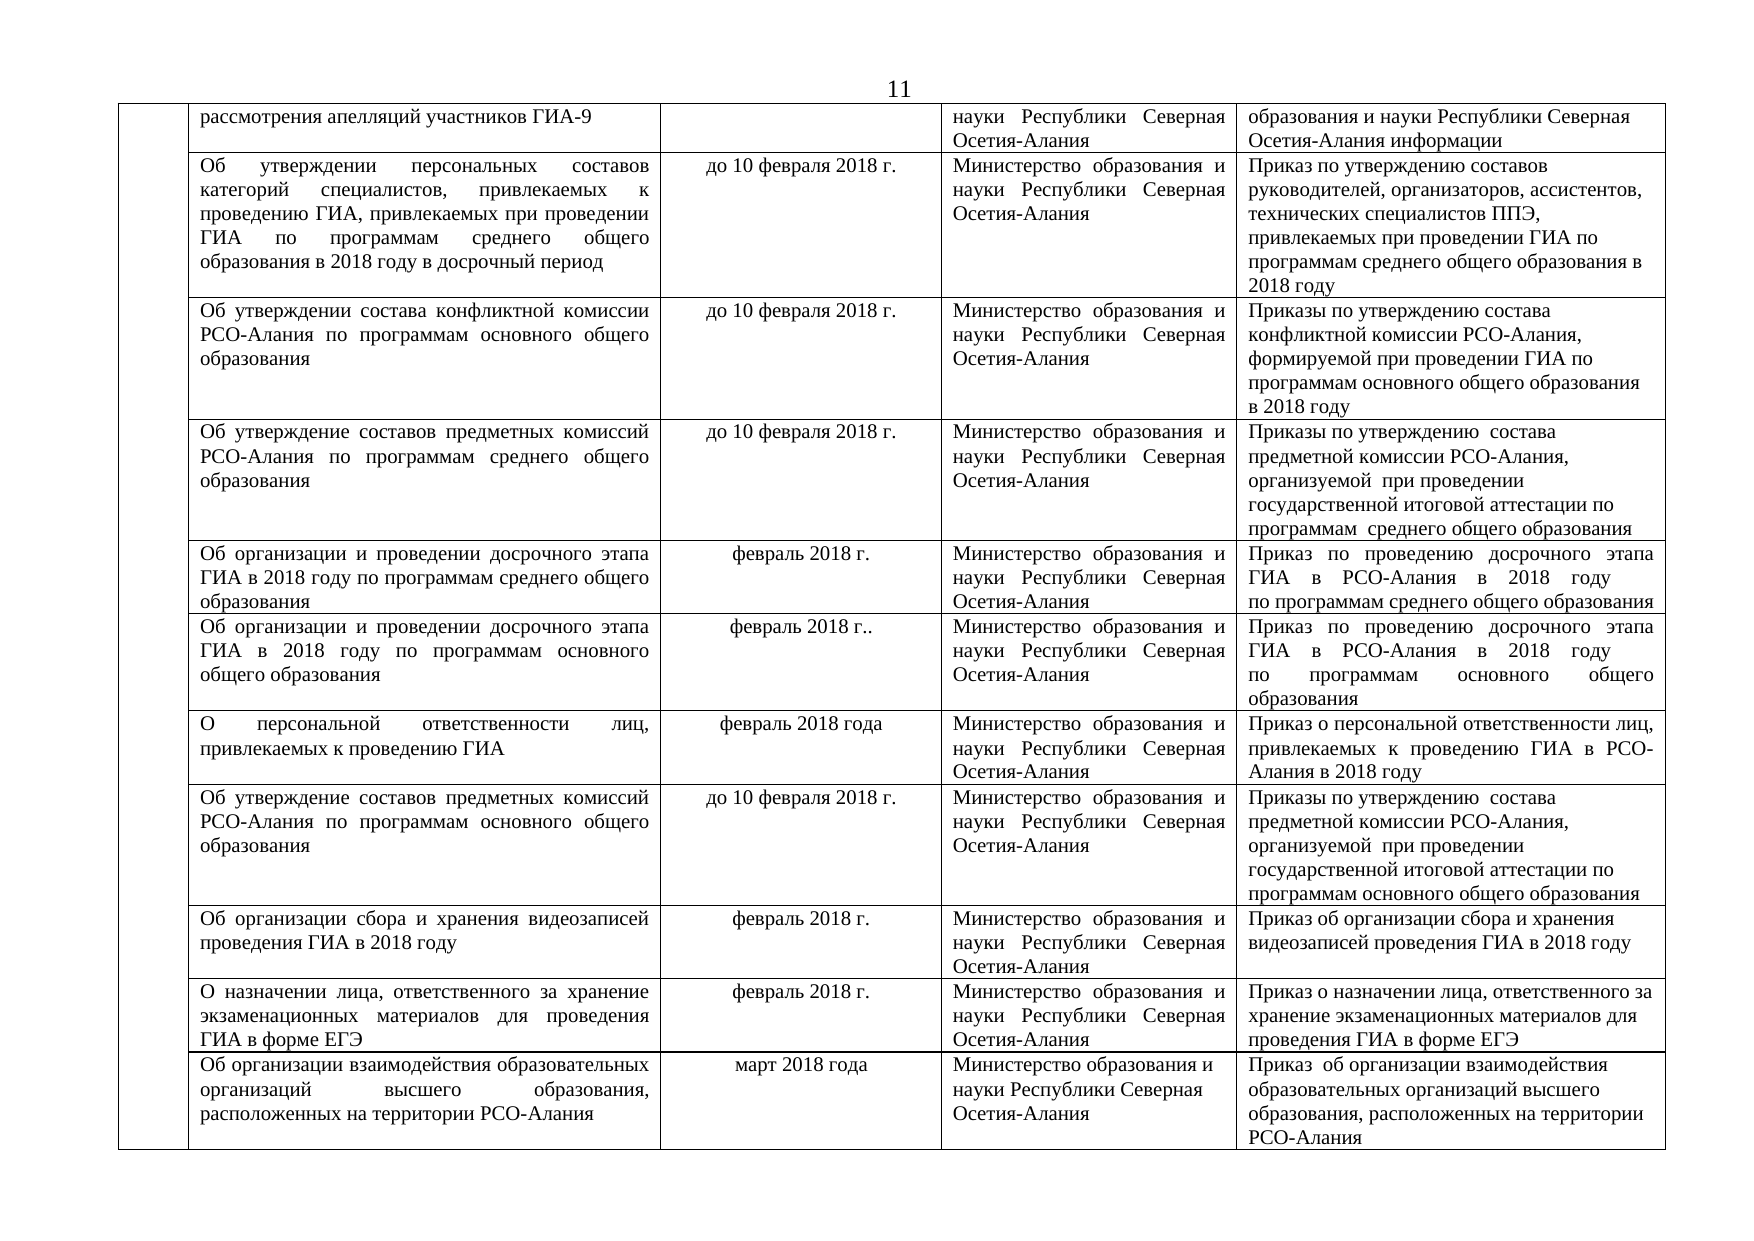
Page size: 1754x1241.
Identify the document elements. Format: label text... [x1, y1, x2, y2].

table_cell Приказ по проведению досрочного этапа ГИА в РСО-Алания в 2018 году по программам основного общего образования [1237, 614, 1665, 710]
table_cell февраль 2018 г. [661, 906, 941, 978]
table_cell Об организации взаимодействия образовательных организаций высшего образования, расположенных на территории РСО-Алания [189, 1053, 660, 1149]
table_cell Министерство образования и науки Республики Северная Осетия-Алания [942, 711, 1236, 783]
table_cell Министерство образования и науки Республики Северная Осетия-Алания [942, 541, 1236, 613]
table_cell до 10 февраля 2018 г. [661, 153, 941, 297]
table_cell Приказ об организации взаимодействия образовательных организаций высшего образования, расположенных на территории РСО-Алания [1237, 1053, 1665, 1149]
table_cell до 10 февраля 2018 г. [661, 785, 941, 905]
table_cell Министерство образования и науки Республики Северная Осетия-Алания [942, 298, 1236, 418]
table_cell Министерство образования и науки Республики Северная Осетия-Алания [942, 614, 1236, 710]
table_cell Приказ об организации сбора и хранения видеозаписей проведения ГИА в 2018 году [1237, 906, 1665, 978]
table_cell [661, 104, 941, 152]
table_cell Об утверждение составов предметных комиссий РСО-Алания по программам основного общего образования [189, 785, 660, 905]
table_cell О персональной ответственности лиц, привлекаемых к проведению ГИА [189, 711, 660, 783]
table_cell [1237, 104, 1665, 152]
table_cell Министерство образования и науки Республики Северная Осетия-Алания [942, 906, 1236, 978]
table_cell Об организации и проведении досрочного этапа ГИА в 2018 году по программам среднего общего образования [189, 541, 660, 613]
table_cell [942, 104, 1236, 152]
table_cell февраль 2018 года [661, 711, 941, 783]
table_cell Об организации сбора и хранения видеозаписей проведения ГИА в 2018 году [189, 906, 660, 978]
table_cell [942, 1053, 1236, 1149]
table_cell Приказ о назначении лица, ответственного за хранение экзаменационных материалов для проведения ГИА в форме ЕГЭ [1237, 979, 1665, 1051]
table_cell Об утверждении состава конфликтной комиссии РСО-Алания по программам основного общего образования [189, 298, 660, 418]
table_cell Приказ по проведению досрочного этапа ГИА в РСО-Алания в 2018 году по программам среднего общего образования [1237, 541, 1665, 613]
table_cell февраль 2018 г. [661, 541, 941, 613]
table_cell Министерство образования и науки Республики Северная Осетия-Алания [942, 153, 1236, 297]
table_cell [189, 104, 660, 152]
table_cell Министерство образования и науки Республики Северная Осетия-Алания [942, 979, 1236, 1051]
table_cell О назначении лица, ответственного за хранение экзаменационных материалов для проведения ГИА в форме ЕГЭ [189, 979, 660, 1051]
table_cell Об организации и проведении досрочного этапа ГИА в 2018 году по программам основного общего образования [189, 614, 660, 710]
table_cell Министерство образования и науки Республики Северная Осетия-Алания [942, 420, 1236, 540]
table_cell до 10 февраля 2018 г. [661, 420, 941, 540]
table_cell февраль 2018 г. [661, 979, 941, 1051]
table_cell Об утверждение составов предметных комиссий РСО-Алания по программам среднего общего образования [189, 420, 660, 540]
table_cell Об утверждении персональных составов категорий специалистов, привлекаемых к проведению ГИА, привлекаемых при проведении ГИА по программам среднего общего образования в 2018 году в досрочный период [189, 153, 660, 297]
table_cell до 10 февраля 2018 г. [661, 298, 941, 418]
table_cell Приказ по утверждению составов руководителей, организаторов, ассистентов, технических специалистов ППЭ, привлекаемых при проведении ГИА по программам среднего общего образования в 2018 году [1237, 153, 1665, 297]
table_cell Приказы по утверждению состава предметной комиссии РСО-Алания, организуемой при проведении государственной итоговой аттестации по программам среднего общего образования [1237, 420, 1665, 540]
table_cell февраль 2018 г.. [661, 614, 941, 710]
table_cell Министерство образования и науки Республики Северная Осетия-Алания [942, 785, 1236, 905]
table_cell Приказы по утверждению состава предметной комиссии РСО-Алания, организуемой при проведении государственной итоговой аттестации по программам основного общего образования [1237, 785, 1665, 905]
table_cell Приказ о персональной ответственности лиц, привлекаемых к проведению ГИА в РСО-Алания в 2018 году [1237, 711, 1665, 783]
table_cell Приказы по утверждению состава конфликтной комиссии РСО-Алания, формируемой при проведении ГИА по программам основного общего образования в 2018 году [1237, 298, 1665, 418]
table_cell март 2018 года [661, 1053, 941, 1149]
